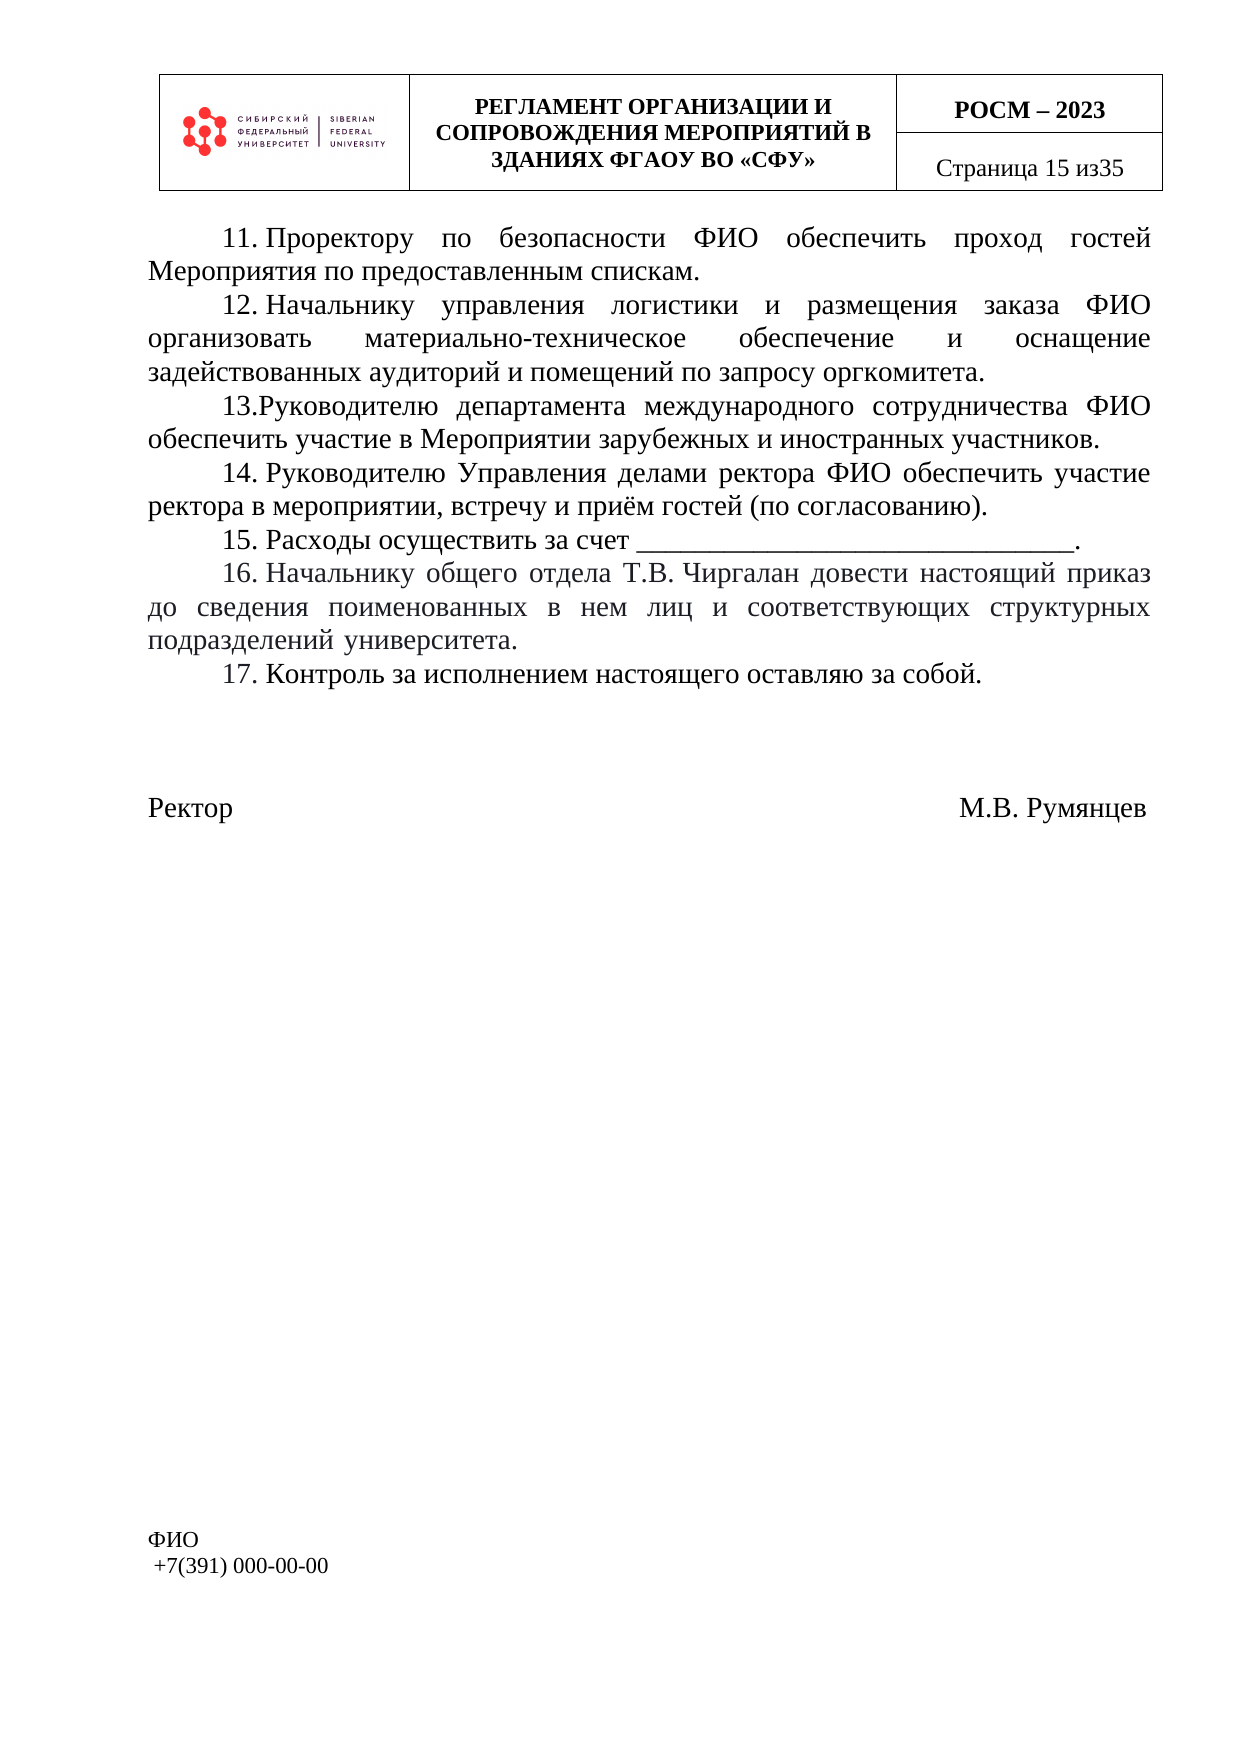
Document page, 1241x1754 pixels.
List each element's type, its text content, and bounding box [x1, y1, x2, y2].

picture [181, 104, 388, 161]
text Ректор М.В. Румянцев [148, 790, 1152, 824]
list 17. Контроль за исполнением настоящего оставляю за собой. [148, 656, 1152, 689]
text +7(391) 000-00-00 [148, 1552, 1152, 1578]
list 12. Начальнику управления логистики и размещения заказа ФИО организовать материально-техническое обеспечение и оснащение задействованных аудиторий и помещений по запросу оргкомитета. [148, 287, 1152, 388]
list 11. Проректору по безопасности ФИО обеспечить проход гостей Мероприятия по предоставленным спискам. [148, 220, 1152, 287]
list 13.Руководителю департамента международного сотрудничества ФИО обеспечить участие в Мероприятии зарубежных и иностранных участников. [148, 388, 1152, 455]
list 15. Расходы осуществить за счет ______________________________. [148, 522, 1152, 555]
text ФИО [148, 1526, 1152, 1552]
list 16. Начальнику общего отдела Т.В. Чиргалан довести настоящий приказ до сведения поименованных в нем лиц и соответствующих структурных подразделений университета. [148, 555, 1152, 656]
list 14. Руководителю Управления делами ректора ФИО обеспечить участие ректора в мероприятии, встречу и приём гостей (по согласованию). [148, 455, 1152, 522]
